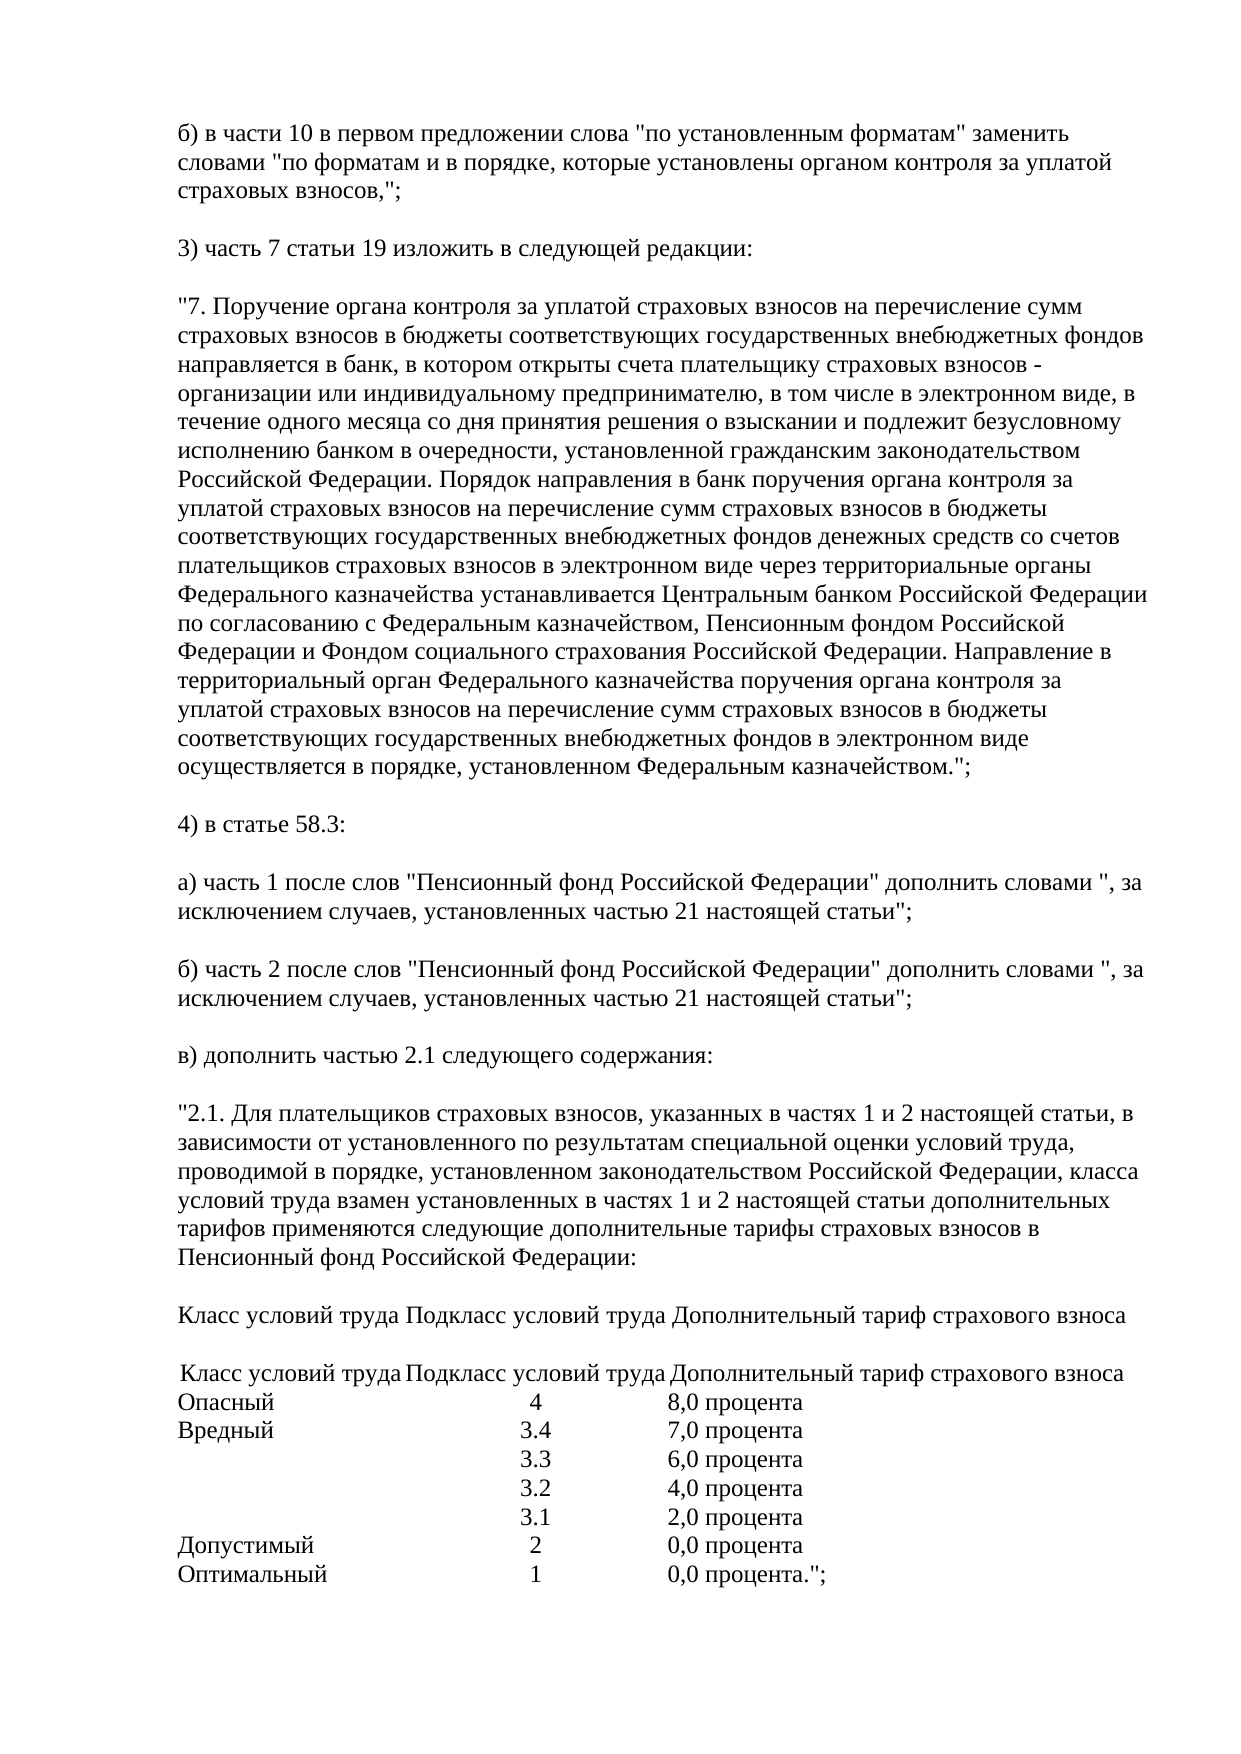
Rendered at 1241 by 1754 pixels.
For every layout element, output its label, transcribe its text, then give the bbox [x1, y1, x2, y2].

text б) часть 2 после слов "Пенсионный фонд Российской Федерации" дополнить словами ", за исключением случаев, установленных частью 21 настоящей статьи"; [177, 954, 1152, 1011]
text 3) часть 7 статьи 19 изложить в следующей редакции: [177, 233, 1152, 262]
table_cell 3.1 [404, 1502, 667, 1531]
text в) дополнить частью 2.1 следующего содержания: [177, 1041, 1152, 1069]
table_cell 0,0 процента [668, 1531, 1127, 1559]
table_cell 7,0 процента [668, 1416, 1127, 1444]
table_cell 4 [404, 1387, 667, 1416]
text а) часть 1 после слов "Пенсионный фонд Российской Федерации" дополнить словами ", за исключением случаев, установленных частью 21 настоящей статьи"; [177, 867, 1152, 925]
table_cell 8,0 процента [668, 1387, 1127, 1416]
table_cell 1 [404, 1559, 667, 1588]
text "2.1. Для плательщиков страховых взносов, указанных в частях 1 и 2 настоящей статьи, в зависимости от установленного по результатам специальной оценки условий труда, проводимой в порядке, установленном законодательством Российской Федерации, класса условий труда взамен установленных в частях 1 и 2 настоящей статьи дополнительных тарифов применяются следующие дополнительные тарифы страховых взносов в Пенсионный фонд Российской Федерации: [177, 1098, 1152, 1271]
table_header Дополнительный тариф страхового взноса [668, 1358, 1127, 1387]
table_header Подкласс условий труда [404, 1358, 667, 1387]
table_cell Оптимальный [177, 1559, 404, 1588]
text б) в части 10 в первом предложении слова "по установленным форматам" заменить словами "по форматам и в порядке, которые установлены органом контроля за уплатой страховых взносов,"; [177, 118, 1152, 204]
table_cell 0,0 процента."; [668, 1559, 1127, 1588]
table_cell 3.2 [404, 1473, 667, 1502]
table_cell 3.4 [404, 1416, 667, 1444]
table_cell Опасный [177, 1387, 404, 1416]
table_cell Вредный [177, 1416, 404, 1531]
table_cell 6,0 процента [668, 1444, 1127, 1473]
text Класс условий труда Подкласс условий труда Дополнительный тариф страхового взноса [177, 1300, 1152, 1329]
table_cell 4,0 процента [668, 1473, 1127, 1502]
table_header Класс условий труда [177, 1358, 404, 1387]
text 4) в статье 58.3: [177, 809, 1152, 838]
table_cell 2 [404, 1531, 667, 1559]
table_cell 3.3 [404, 1444, 667, 1473]
table_cell 2,0 процента [668, 1502, 1127, 1531]
text "7. Поручение органа контроля за уплатой страховых взносов на перечисление сумм страховых взносов в бюджеты соответствующих государственных внебюджетных фондов направляется в банк, в котором открыты счета плательщику страховых взносов - организации или индивидуальному предпринимателю, в том числе в электронном виде, в течение одного месяца со дня принятия решения о взыскании и подлежит безусловному исполнению банком в очередности, установленной гражданским законодательством Российской Федерации. Порядок направления в банк поручения органа контроля за уплатой страховых взносов на перечисление сумм страховых взносов в бюджеты соответствующих государственных внебюджетных фондов денежных средств со счетов плательщиков страховых взносов в электронном виде через территориальные органы Федерального казначейства устанавливается Центральным банком Российской Федерации по согласованию с Федеральным казначейством, Пенсионным фондом Российской Федерации и Фондом социального страхования Российской Федерации. Направление в территориальный орган Федерального казначейства поручения органа контроля за уплатой страховых взносов на перечисление сумм страховых взносов в бюджеты соответствующих государственных внебюджетных фондов в электронном виде осуществляется в порядке, установленном Федеральным казначейством."; [177, 291, 1152, 780]
table_cell Допустимый [177, 1531, 404, 1559]
